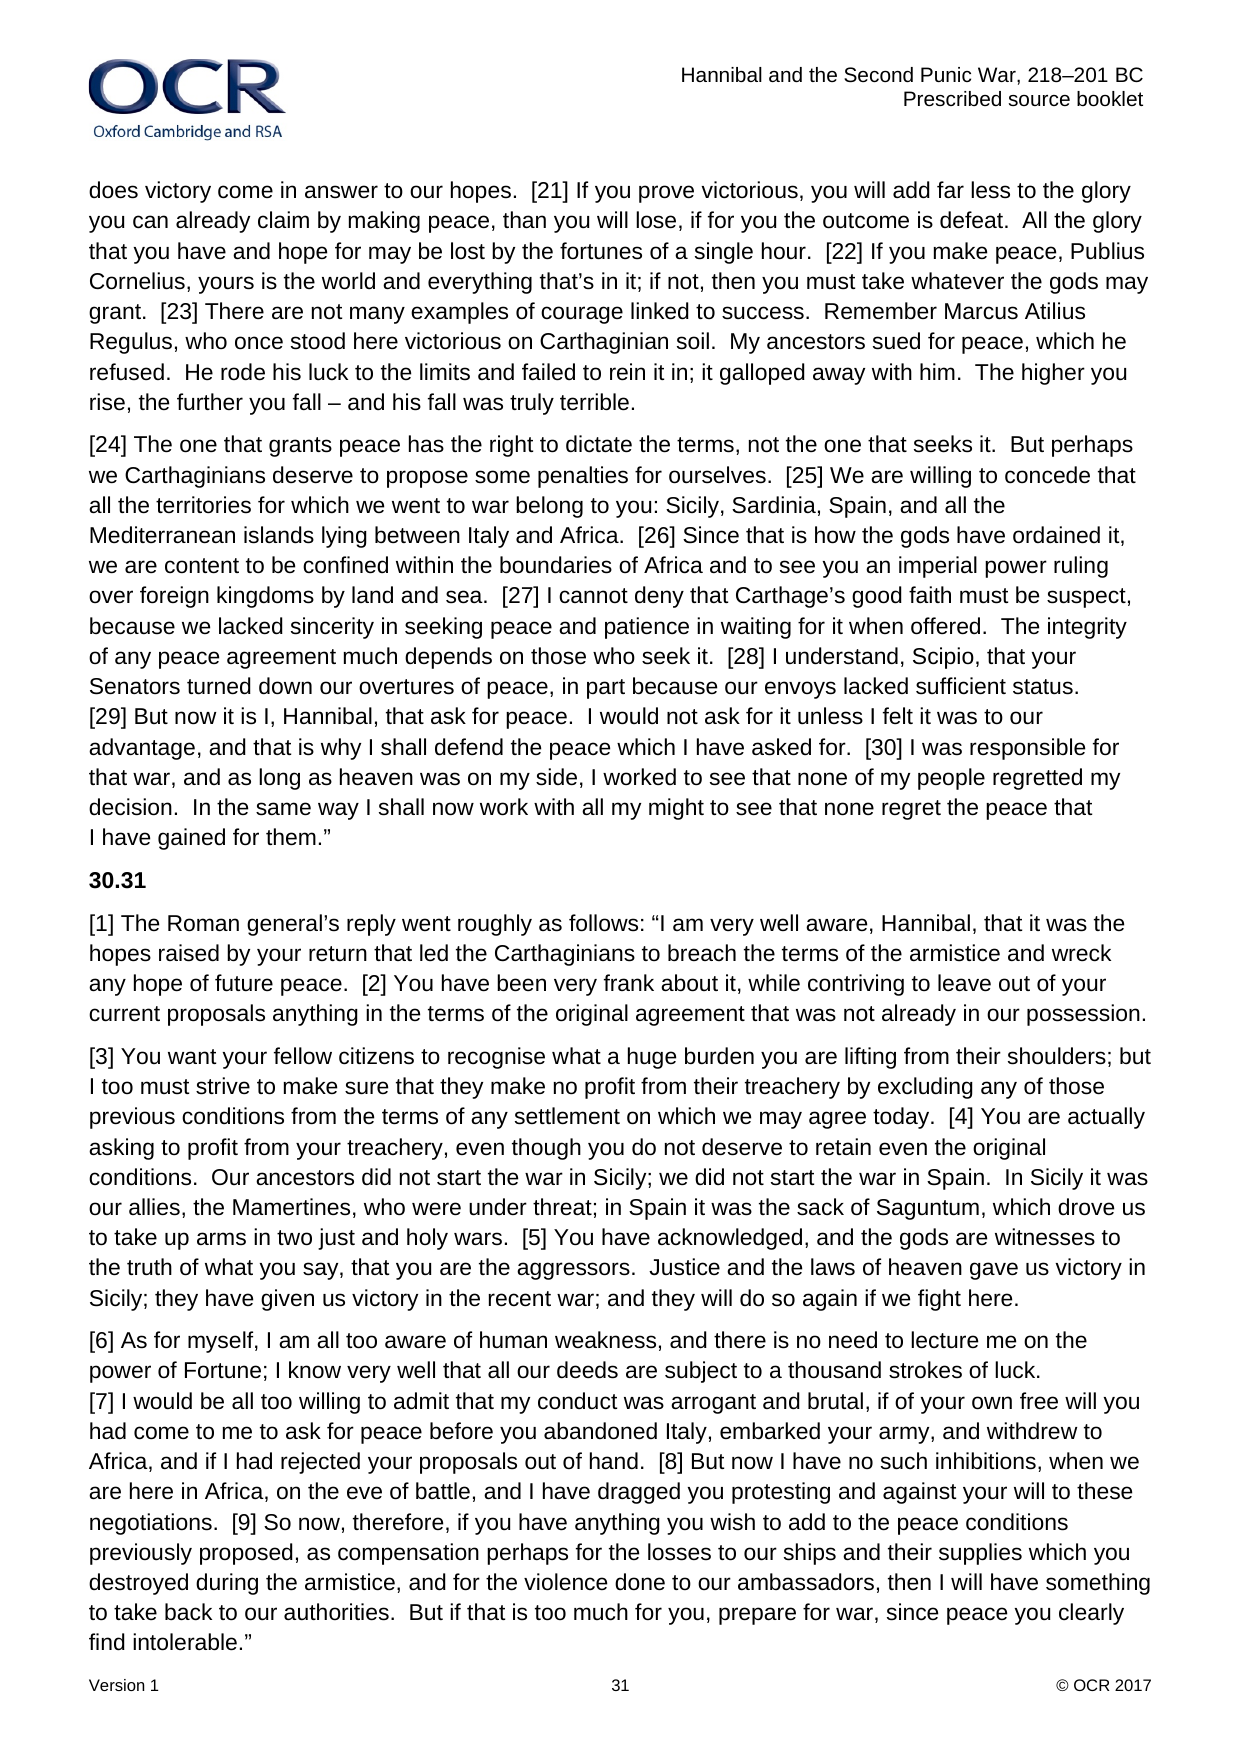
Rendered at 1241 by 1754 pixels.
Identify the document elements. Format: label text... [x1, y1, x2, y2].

picture [88, 59, 289, 141]
text 30.31 [89, 867, 1152, 893]
text [1] The Roman general’s reply went roughly as follows: “I am very well aware, Hannibal, that it was the hopes raised by your return that led the Carthaginians to breach the terms of the armistice and wreck any hope of future peace. [2] You have been very frank about it, while contriving to leave out of your current proposals anything in the terms of the original agreement that was not already in our possession. [89, 909, 1152, 1026]
text [6] As for myself, I am all too aware of human weakness, and there is no need to lecture me on the power of Fortune; I know very well that all our deeds are subject to a thousand strokes of luck. [7] I would be all too willing to admit that my conduct was arrogant and brutal, if of your own free will you had come to me to ask for peace before you abandoned Italy, embarked your army, and withdrew to Africa, and if I had rejected your proposals out of hand. [8] But now I have no such inhibitions, when we are here in Africa, on the eve of battle, and I have dragged you protesting and against your will to these negotiations. [9] So now, therefore, if you have anything you wish to add to the peace conditions previously proposed, as compensation perhaps for the losses to our ships and their supplies which you destroyed during the armistice, and for the violence done to our ambassadors, then I will have something to take back to our authorities. But if that is too much for you, prepare for war, since peace you clearly find intolerable.” [89, 1327, 1152, 1656]
text [3] You want your fellow citizens to recognise what a huge burden you are lifting from their shoulders; but I too must strive to make sure that they make no profit from their treachery by excluding any of those previous conditions from the terms of any settlement on which we may agree today. [4] You are actually asking to profit from your treachery, even though you do not deserve to retain even the original conditions. Our ancestors did not start the war in Sicily; we did not start the war in Spain. In Sicily it was our allies, the Mamertines, who were under threat; in Spain it was the sack of Saguntum, which drove us to take up arms in two just and holy wars. [5] You have acknowledged, and the gods are witnesses to the truth of what you say, that you are the aggressors. Justice and the laws of heaven gave us victory in Sicily; they have given us victory in the recent war; and they will do so again if we fight here. [89, 1043, 1152, 1311]
text [24] The one that grants peace has the right to dictate the terms, not the one that seeks it. But perhaps we Carthaginians deserve to propose some penalties for ourselves. [25] We are willing to concede that all the territories for which we went to war belong to you: Sicily, Sardinia, Spain, and all the Mediterranean islands lying between Italy and Africa. [26] Since that is how the gods have ordained it, we are content to be confined within the boundaries of Africa and to see you an imperial power ruling over foreign kingdoms by land and sea. [27] I cannot deny that Carthage’s good faith must be suspect, because we lacked sincerity in seeking peace and patience in waiting for it when offered. The integrity of any peace agreement much depends on those who seek it. [28] I understand, Scipio, that your Senators turned down our overtures of peace, in part because our envoys lacked sufficient status. [29] But now it is I, Hannibal, that ask for peace. I would not ask for it unless I felt it was to our advantage, and that is why I shall defend the peace which I have asked for. [30] I was responsible for that war, and as long as heaven was on my side, I worked to see that none of my people regretted my decision. In the same way I shall now work with all my might to see that none regret the peace that I have gained for them.” [89, 431, 1152, 850]
